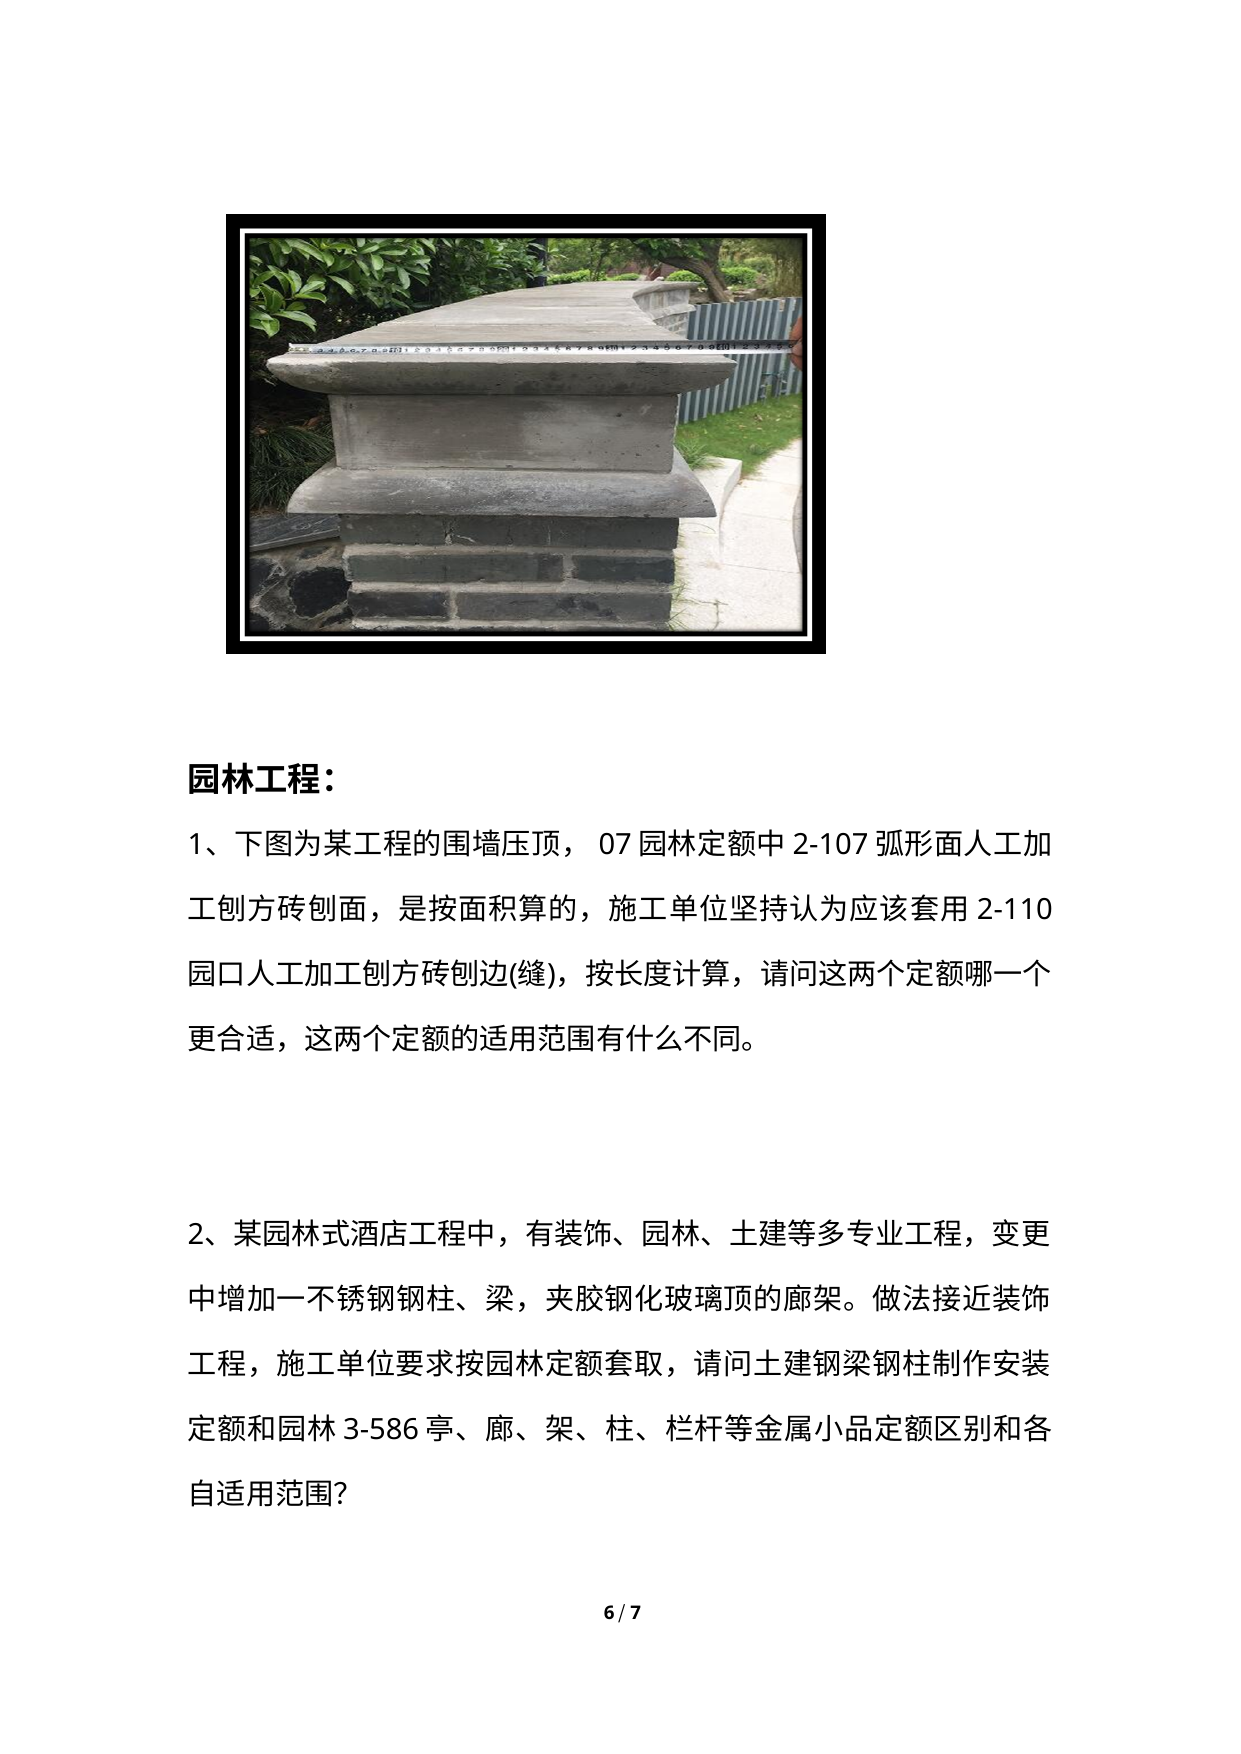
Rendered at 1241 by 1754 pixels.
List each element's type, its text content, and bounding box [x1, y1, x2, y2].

picture [225, 214, 826, 654]
text 园林工程： [187, 744, 1053, 809]
text 2、某园林式酒店工程中，有装饰、园林、土建等多专业工程，变更中增加一不锈钢钢柱、梁，夹胶钢化玻璃顶的廊架。做法接近装饰工程，施工单位要求按园林定额套取，请问土建钢梁钢柱制作安装定额和园林3-586亭、廊、架、柱、栏杆等金属小品定额区别和各自适用范围？ [187, 1199, 1053, 1524]
text 1、下图为某工程的围墙压顶， 07园林定额中2-107弧形面人工加工刨方砖刨面，是按面积算的，施工单位坚持认为应该套用2-110园口人工加工刨方砖刨边(缝)，按长度计算，请问这两个定额哪一个更合适，这两个定额的适用范围有什么不同。 [187, 809, 1053, 1069]
